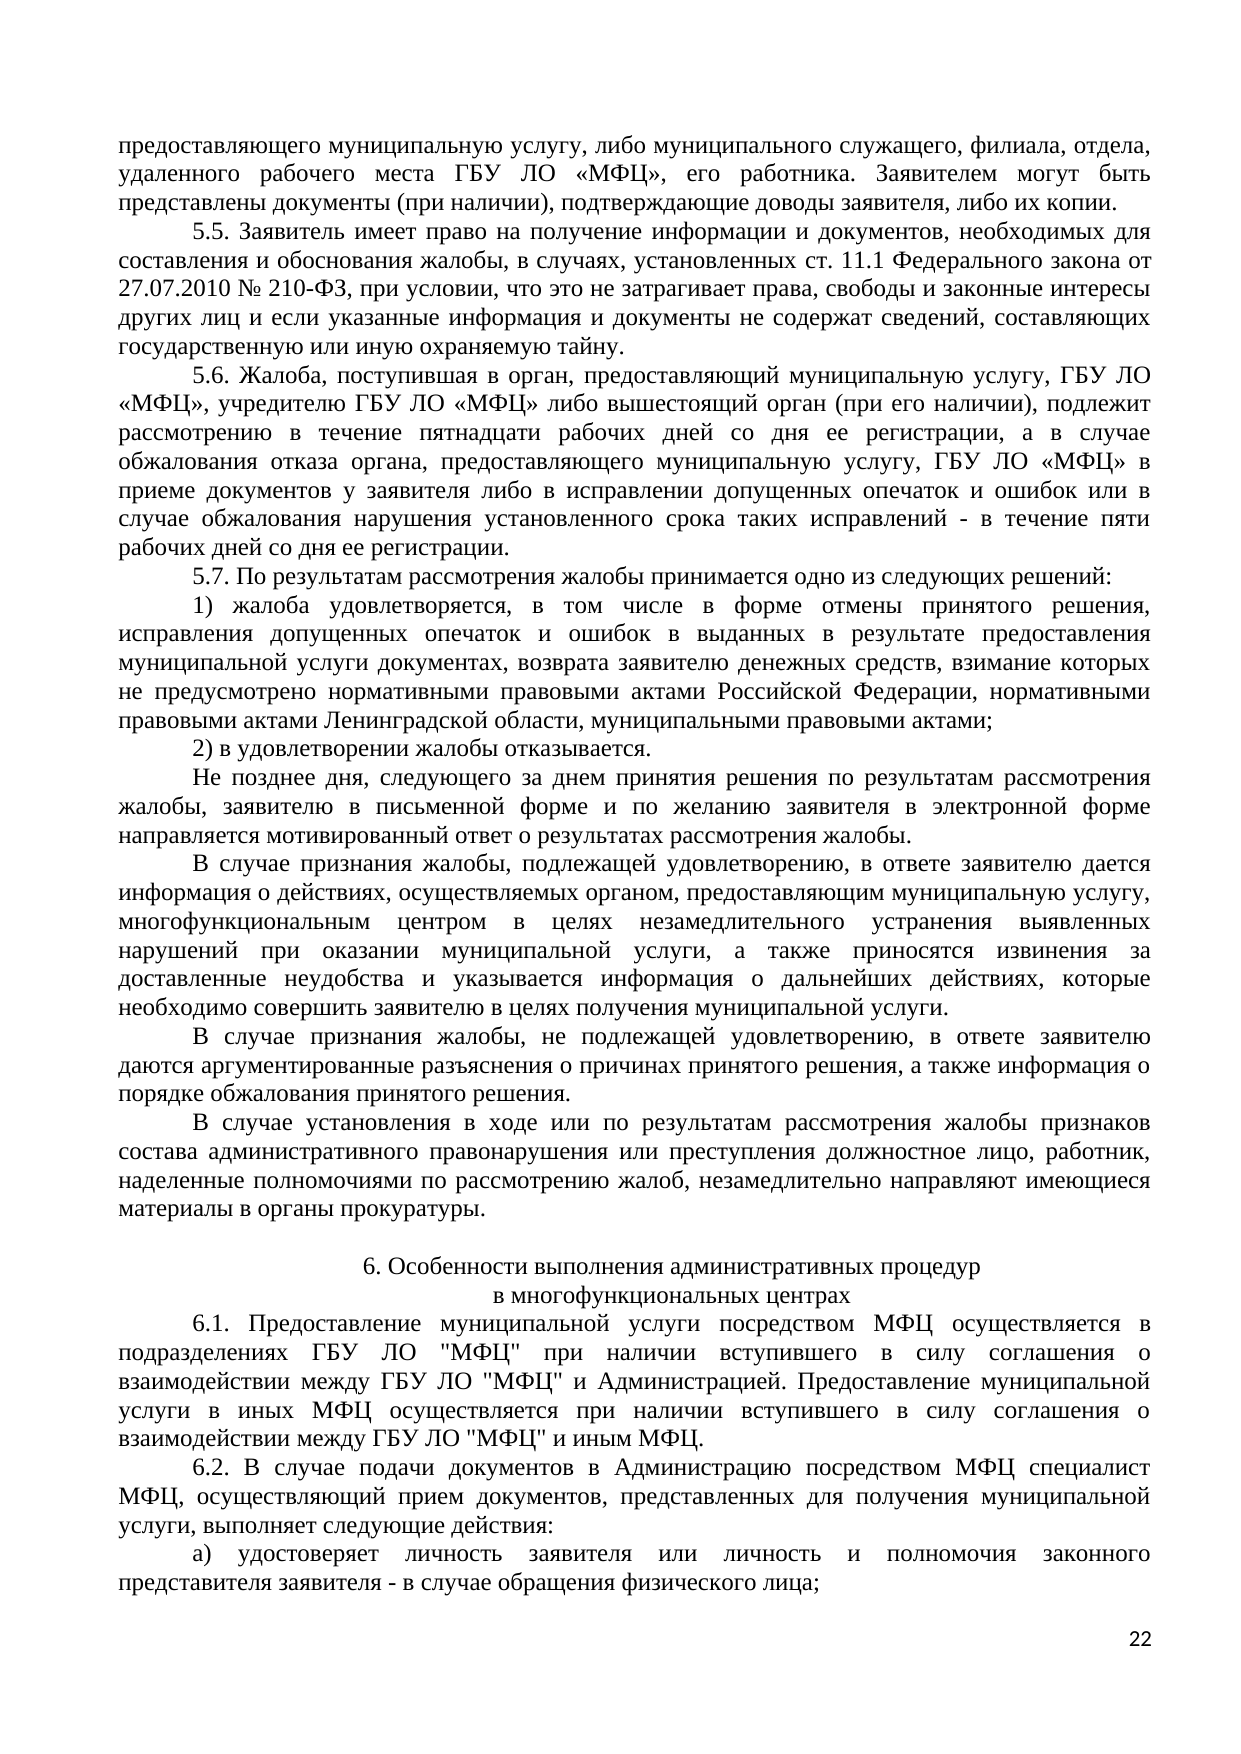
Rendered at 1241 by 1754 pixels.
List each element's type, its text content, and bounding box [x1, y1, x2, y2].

text В случае установления в ходе или по результатам рассмотрения жалобы признаков состава административного правонарушения или преступления должностное лицо, работник, наделенные полномочиями по рассмотрению жалоб, незамедлительно направляют имеющиеся материалы в органы прокуратуры. [118, 1107, 1152, 1222]
text 2) в удовлетворении жалобы отказывается. [118, 733, 1152, 762]
text 6.2. В случае подачи документов в Администрацию посредством МФЦ специалист МФЦ, осуществляющий прием документов, представленных для получения муниципальной услуги, выполняет следующие действия: [118, 1452, 1152, 1538]
text 6. Особенности выполнения административных процедур [118, 1251, 1152, 1280]
text 1) жалоба удовлетворяется, в том числе в форме отмены принятого решения, исправления допущенных опечаток и ошибок в выданных в результате предоставления муниципальной услуги документах, возврата заявителю денежных средств, взимание которых не предусмотрено нормативными правовыми актами Российской Федерации, нормативными правовыми актами Ленинградской области, муниципальными правовыми актами; [118, 590, 1152, 733]
text 5.7. По результатам рассмотрения жалобы принимается одно из следующих решений: [118, 561, 1152, 590]
text 5.5. Заявитель имеет право на получение информации и документов, необходимых для составления и обоснования жалобы, в случаях, установленных ст. 11.1 Федерального закона от 27.07.2010 № 210-ФЗ, при условии, что это не затрагивает права, свободы и законные интересы других лиц и если указанные информация и документы не содержат сведений, составляющих государственную или иную охраняемую тайну. [118, 216, 1152, 360]
text Не позднее дня, следующего за днем принятия решения по результатам рассмотрения жалобы, заявителю в письменной форме и по желанию заявителя в электронной форме направляется мотивированный ответ о результатах рассмотрения жалобы. [118, 762, 1152, 848]
text 6.1. Предоставление муниципальной услуги посредством МФЦ осуществляется в подразделениях ГБУ ЛО "МФЦ" при наличии вступившего в силу соглашения о взаимодействии между ГБУ ЛО "МФЦ" и Администрацией. Предоставление муниципальной услуги в иных МФЦ осуществляется при наличии вступившего в силу соглашения о взаимодействии между ГБУ ЛО "МФЦ" и иным МФЦ. [118, 1308, 1152, 1452]
text а) удостоверяет личность заявителя или личность и полномочия законного представителя заявителя - в случае обращения физического лица; [118, 1538, 1152, 1596]
text В случае признания жалобы, подлежащей удовлетворению, в ответе заявителю дается информация о действиях, осуществляемых органом, предоставляющим муниципальную услугу, многофункциональным центром в целях незамедлительного устранения выявленных нарушений при оказании муниципальной услуги, а также приносятся извинения за доставленные неудобства и указывается информация о дальнейших действиях, которые необходимо совершить заявителю в целях получения муниципальной услуги. [118, 848, 1152, 1021]
text В случае признания жалобы, не подлежащей удовлетворению, в ответе заявителю даются аргументированные разъяснения о причинах принятого решения, а также информация о порядке обжалования принятого решения. [118, 1021, 1152, 1107]
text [118, 130, 1152, 216]
text 5.6. Жалоба, поступившая в орган, предоставляющий муниципальную услугу, ГБУ ЛО «МФЦ», учредителю ГБУ ЛО «МФЦ» либо вышестоящий орган (при его наличии), подлежит рассмотрению в течение пятнадцати рабочих дней со дня ее регистрации, а в случае обжалования отказа органа, предоставляющего муниципальную услугу, ГБУ ЛО «МФЦ» в приеме документов у заявителя либо в исправлении допущенных опечаток и ошибок или в случае обжалования нарушения установленного срока таких исправлений - в течение пяти рабочих дней со дня ее регистрации. [118, 360, 1152, 561]
text в многофункциональных центрах [118, 1280, 1152, 1308]
